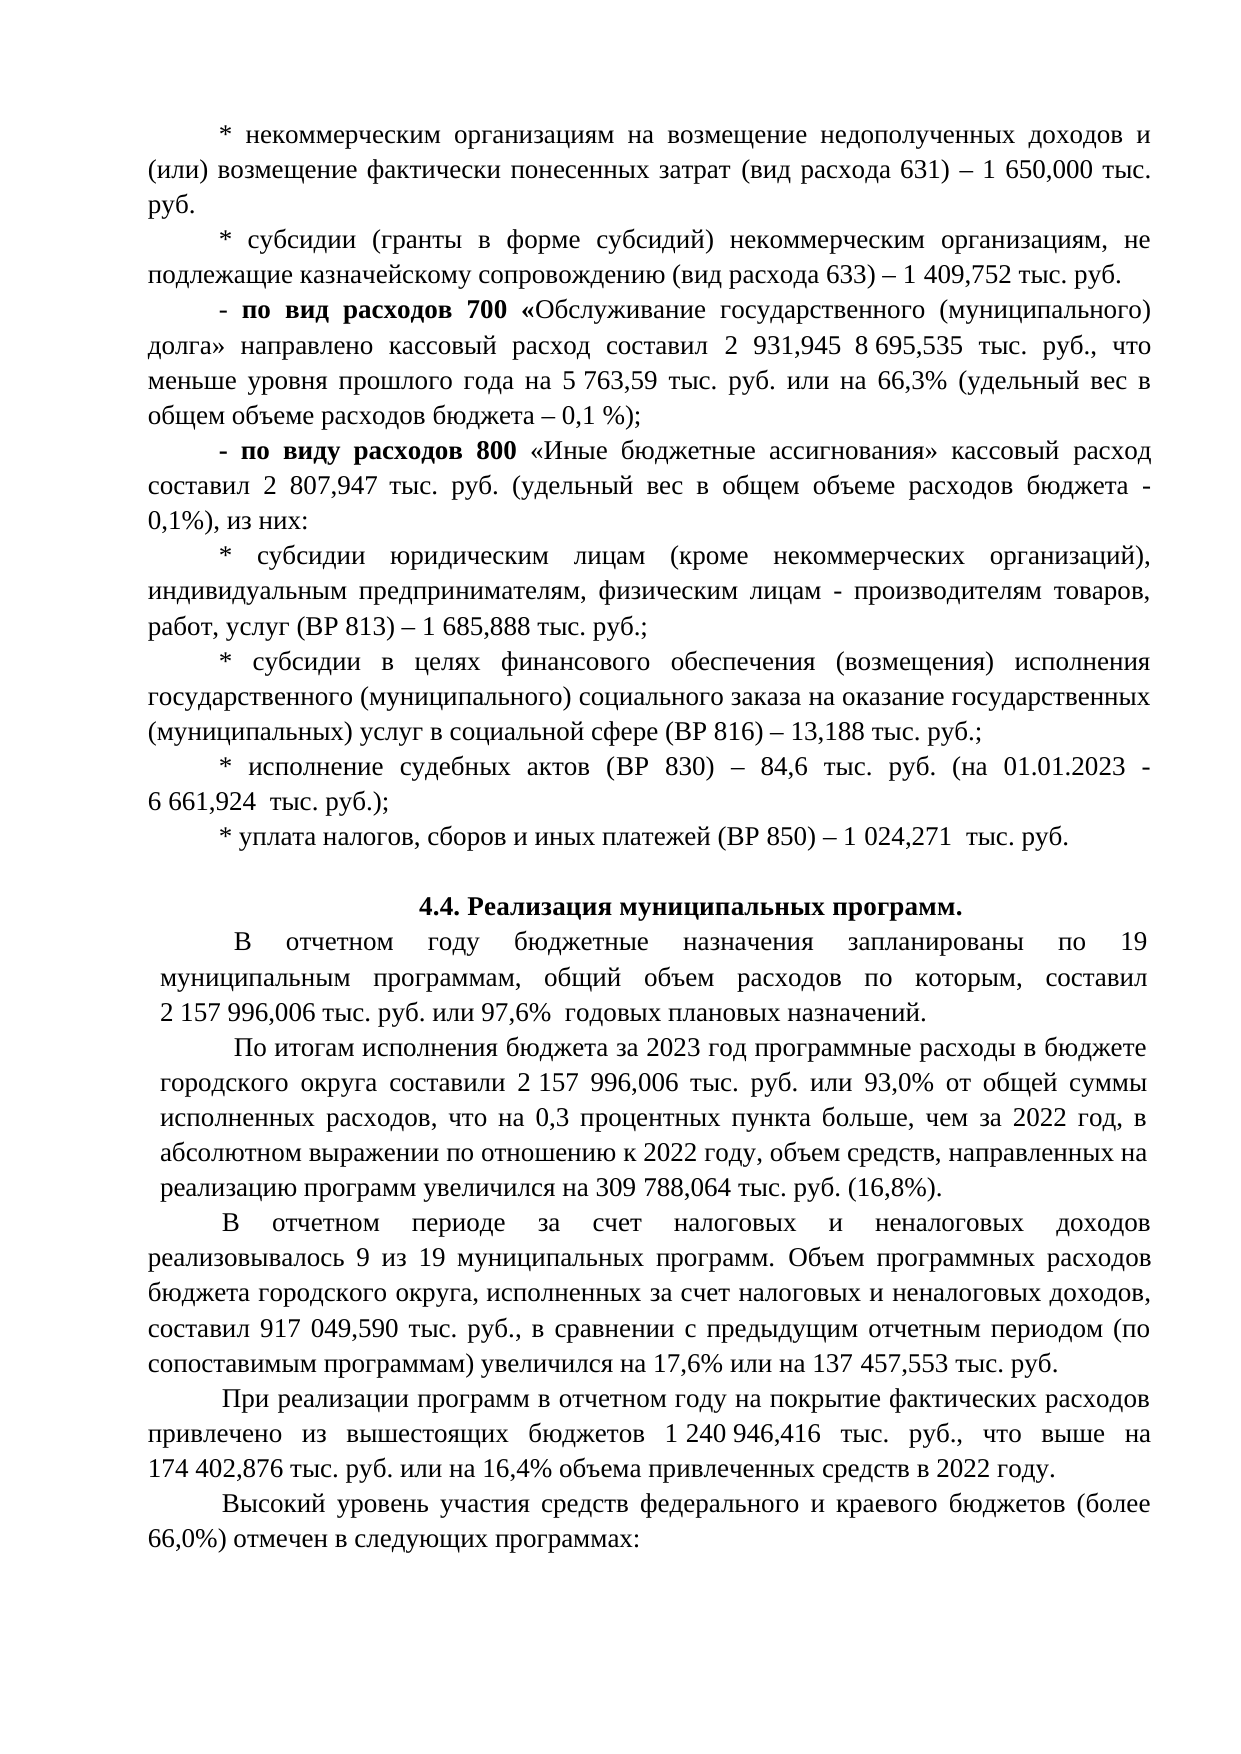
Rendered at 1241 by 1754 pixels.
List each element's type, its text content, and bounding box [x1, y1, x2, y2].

text По итогам исполнения бюджета за 2023 год программные расходы в бюджете городского округа составили 2 157 996,006 тыс. руб. или 93,0% от общей суммы исполненных расходов, что на 0,3 процентных пункта больше, чем за 2022 год, в абсолютном выражении по отношению к 2022 году, объем средств, направленных на реализацию программ увеличился на 309 788,064 тыс. руб. (16,8%). [160, 1031, 1148, 1202]
text * субсидии (гранты в форме субсидий) некоммерческим организациям, не подлежащие казначейскому сопровождению (вид расхода 633) – 1 409,752 тыс. руб. [148, 223, 1152, 290]
text В отчетном году бюджетные назначения запланированы по 19 муниципальным программам, общий объем расходов по которым, составил 2 157 996,006 тыс. руб. или 97,6% годовых плановых назначений. [160, 926, 1148, 1027]
text * некоммерческим организациям на возмещение недополученных доходов и (или) возмещение фактически понесенных затрат (вид расхода 631) – 1 650,000 тыс. руб. [148, 118, 1152, 219]
text * субсидии в целях финансового обеспечения (возмещения) исполнения государственного (муниципального) социального заказа на оказание государственных (муниципальных) услуг в социальной сфере (ВР 816) – 13,188 тыс. руб.; [148, 645, 1152, 746]
text - по виду расходов 800 «Иные бюджетные ассигнования» кассовый расход составил 2 807,947 тыс. руб. (удельный вес в общем объеме расходов бюджета - 0,1%), из них: [148, 434, 1152, 535]
text * уплата налогов, сборов и иных платежей (ВР 850) – 1 024,271 тыс. руб. [148, 820, 1152, 851]
text * исполнение судебных актов (ВР 830) – 84,6 тыс. руб. (на 01.01.2023 - 6 661,924 тыс. руб.); [148, 750, 1152, 816]
text В отчетном периоде за счет налоговых и неналоговых доходов реализовывалось 9 из 19 муниципальных программ. Объем программных расходов бюджета городского округа, исполненных за счет налоговых и неналоговых доходов, составил 917 049,590 тыс. руб., в сравнении с предыдущим отчетным периодом (по сопоставимым программам) увеличился на 17,6% или на 137 457,553 тыс. руб. [148, 1206, 1152, 1378]
text - по вид расходов 700 «Обслуживание государственного (муниципального) долга» направлено кассовый расход составил 2 931,945 8 695,535 тыс. руб., что меньше уровня прошлого года на 5 763,59 тыс. руб. или на 66,3% (удельный вес в общем объеме расходов бюджета – 0,1 %); [148, 294, 1152, 430]
text При реализации программ в отчетном году на покрытие фактических расходов привлечено из вышестоящих бюджетов 1 240 946,416 тыс. руб., что выше на 174 402,876 тыс. руб. или на 16,4% объема привлеченных средств в 2022 году. [148, 1382, 1152, 1483]
text Высокий уровень участия средств федерального и краевого бюджетов (более 66,0%) отмечен в следующих программах: [148, 1487, 1152, 1553]
text * субсидии юридическим лицам (кроме некоммерческих организаций), индивидуальным предпринимателям, физическим лицам - производителям товаров, работ, услуг (ВР 813) – 1 685,888 тыс. руб.; [148, 539, 1152, 641]
text 4.4. Реализация муниципальных программ. [160, 890, 1148, 922]
